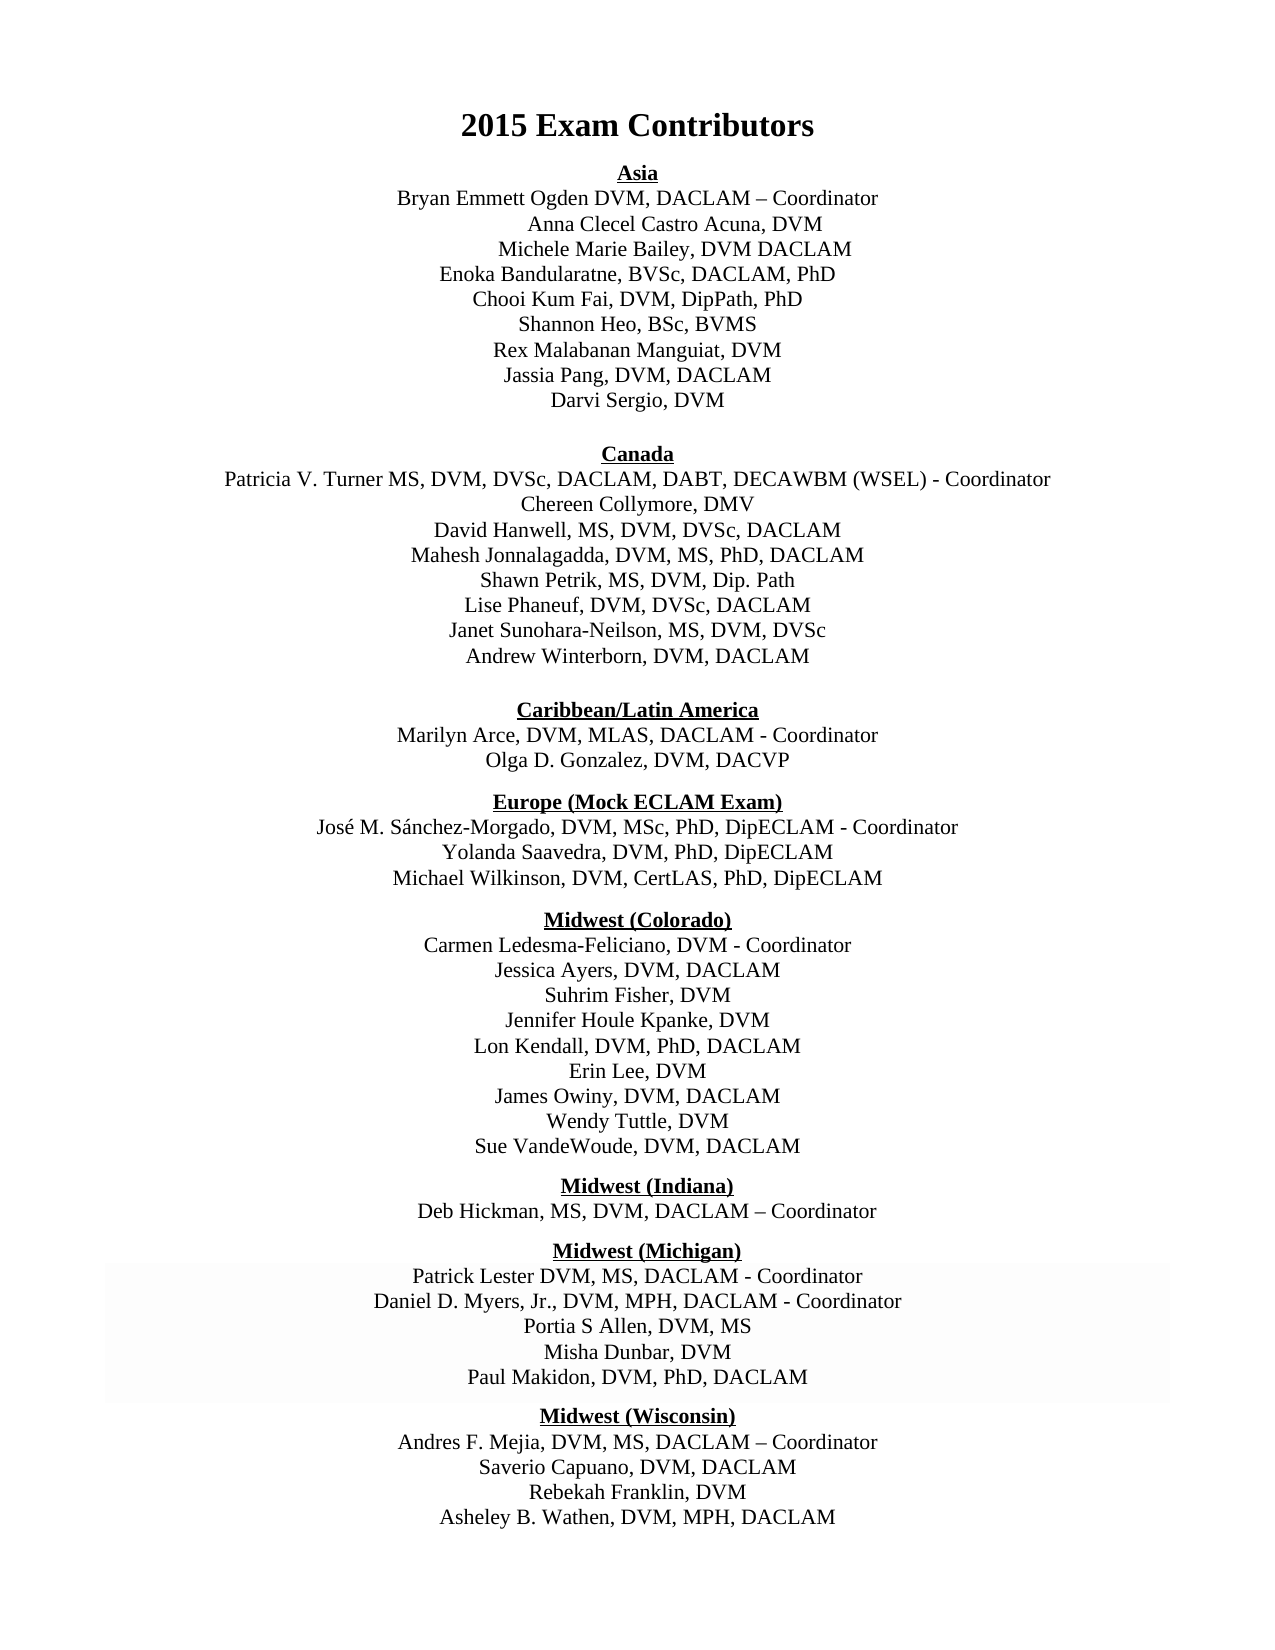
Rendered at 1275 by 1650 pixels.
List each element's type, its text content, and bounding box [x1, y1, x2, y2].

text Midwest (Wisconsin) [105, 1403, 1170, 1429]
list Anna Clecel Castro Acuna, DVM [180, 211, 1170, 236]
text Bryan Emmett Ogden DVM, DACLAM – Coordinator [105, 185, 1170, 211]
text Shannon Heo, BSc, BVMS [105, 311, 1170, 337]
text David Hanwell, MS, DVM, DVSc, DACLAM [67, 517, 1207, 542]
text 2015 Exam Contributors [105, 105, 1170, 143]
text Rex Malabanan Manguiat, DVM [105, 337, 1170, 362]
list Michele Marie Bailey, DVM DACLAM [180, 236, 1170, 261]
text Marilyn Arce, DVM, MLAS, DACLAM - Coordinator [105, 722, 1170, 747]
text Patricia V. Turner MS, DVM, DVSc, DACLAM, DABT, DECAWBM (WSEL) - Coordinator [105, 466, 1170, 491]
text Asia [105, 160, 1170, 185]
text Jessica Ayers, DVM, DACLAM [105, 957, 1170, 982]
text Midwest (Indiana) [105, 1173, 1189, 1198]
text Canada [105, 441, 1170, 466]
text Asheley B. Wathen, DVM, MPH, DACLAM [105, 1504, 1170, 1529]
text Enoka Bandularatne, BVSc, DACLAM, PhD [105, 261, 1170, 286]
text Chooi Kum Fai, DVM, DipPath, PhD [105, 286, 1170, 311]
text Lon Kendall, DVM, PhD, DACLAM [105, 1033, 1170, 1058]
text Midwest (Colorado) [86, 907, 1189, 932]
text Andres F. Mejia, DVM, MS, DACLAM – Coordinator [105, 1429, 1170, 1454]
text Sue VandeWoude, DVM, DACLAM [105, 1133, 1170, 1159]
text Olga D. Gonzalez, DVM, DACVP [105, 747, 1170, 772]
text Chereen Collymore, DMV [67, 491, 1207, 517]
text Deb Hickman, MS, DVM, DACLAM – Coordinator [105, 1198, 1189, 1223]
text Jennifer Houle Kpanke, DVM [105, 1007, 1170, 1033]
text Andrew Winterborn, DVM, DACLAM [67, 643, 1207, 697]
text Portia S Allen, DVM, MS [105, 1313, 1170, 1339]
text Yolanda Saavedra, DVM, PhD, DipECLAM [105, 839, 1170, 864]
text Suhrim Fisher, DVM [105, 982, 1170, 1007]
text José M. Sánchez-Morgado, DVM, MSc, PhD, DipECLAM - Coordinator [105, 814, 1170, 839]
text Daniel D. Myers, Jr., DVM, MPH, DACLAM - Coordinator [105, 1288, 1170, 1313]
text Misha Dunbar, DVM [105, 1339, 1170, 1364]
text Jassia Pang, DVM, DACLAM [105, 362, 1170, 387]
text Wendy Tuttle, DVM [105, 1108, 1170, 1133]
text Michael Wilkinson, DVM, CertLAS, PhD, DipECLAM [105, 864, 1170, 890]
text Caribbean/Latin America [105, 697, 1170, 722]
text Erin Lee, DVM [105, 1058, 1170, 1083]
text James Owiny, DVM, DACLAM [105, 1083, 1170, 1108]
text Carmen Ledesma-Feliciano, DVM - Coordinator [105, 932, 1170, 957]
text Paul Makidon, DVM, PhD, DACLAM [105, 1364, 1170, 1389]
text Rebekah Franklin, DVM [105, 1479, 1170, 1504]
text Saverio Capuano, DVM, DACLAM [105, 1454, 1170, 1479]
text Patrick Lester DVM, MS, DACLAM - Coordinator [105, 1263, 1170, 1288]
text Mahesh Jonnalagadda, DVM, MS, PhD, DACLAM [105, 542, 1170, 567]
text Lise Phaneuf, DVM, DVSc, DACLAM Janet Sunohara-Neilson, MS, DVM, DVSc [67, 592, 1207, 643]
text Shawn Petrik, MS, DVM, Dip. Path [67, 567, 1207, 592]
text Midwest (Michigan) [105, 1238, 1189, 1263]
text Darvi Sergio, DVM [105, 387, 1170, 441]
text Europe (Mock ECLAM Exam) [67, 789, 1207, 814]
